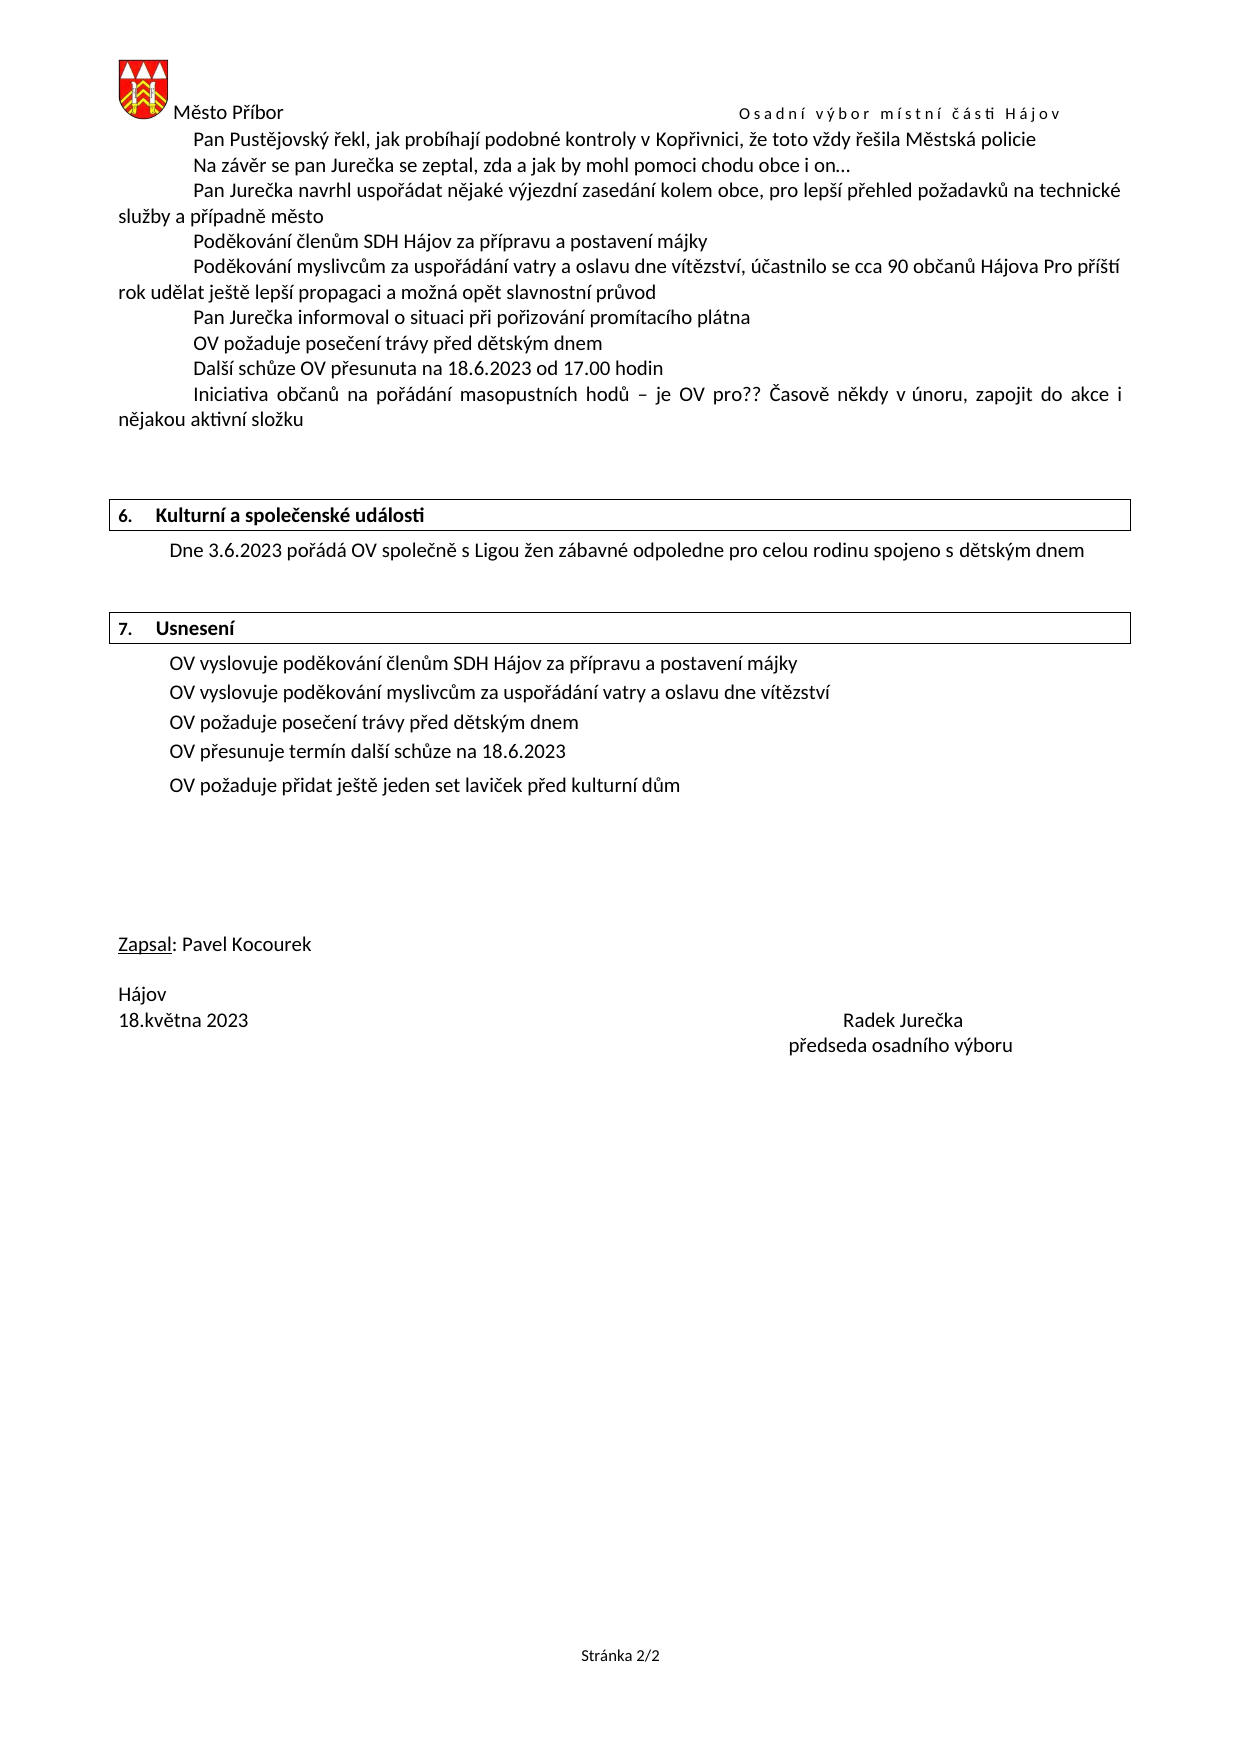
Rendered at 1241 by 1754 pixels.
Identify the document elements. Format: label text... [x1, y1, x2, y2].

text OV požaduje posečení trávy před dětským dnem [118, 709, 1122, 734]
text Pan Pustějovský řekl, jak probíhají podobné kontroly v Kopřivnici, že toto vždy řešila Městská policie [118, 127, 1122, 152]
text Pan Jurečka navrhl uspořádat nějaké výjezdní zasedání kolem obce, pro lepší přehled požadavků na technické služby a případně město [118, 177, 1122, 228]
text OV vyslovuje poděkování členům SDH Hájov za přípravu a postavení májky [159, 650, 1122, 675]
list Usnesení [110, 613, 1130, 643]
text Pan Jurečka informoval o situaci při pořizování promítacího plátna [118, 304, 1122, 330]
text Hájov [118, 982, 1122, 1007]
text OV požaduje posečení trávy před dětským dnem [118, 330, 1122, 355]
text Zapsal: Pavel Kocourek [118, 931, 1122, 956]
text předseda osadního výboru [118, 1032, 1122, 1058]
text Poděkování členům SDH Hájov za přípravu a postavení májky [118, 228, 1122, 254]
text Na závěr se pan Jurečka se zeptal, zda a jak by mohl pomoci chodu obce i on… [118, 152, 1122, 177]
text OV požaduje přidat ještě jeden set laviček před kulturní dům [169, 772, 1122, 797]
picture [118, 59, 169, 120]
list Kulturní a společenské události [110, 500, 1130, 530]
text Iniciativa občanů na pořádání masopustních hodů – je OV pro?? Časově někdy v únoru, zapojit do akce i nějakou aktivní složku [118, 381, 1122, 432]
text Dne 3.6.2023 pořádá OV společně s Ligou žen zábavné odpoledne pro celou rodinu spojeno s dětským dnem [169, 537, 1122, 562]
text Další schůze OV přesunuta na 18.6.2023 od 17.00 hodin [118, 355, 1122, 381]
text OV přesunuje termín další schůze na 18.6.2023 [169, 739, 1122, 764]
text OV vyslovuje poděkování myslivcům za uspořádání vatry a oslavu dne vítězství [118, 679, 1122, 705]
text 18.května 2023 Radek Jurečka [118, 1007, 1122, 1032]
text Poděkování myslivcům za uspořádání vatry a oslavu dne vítězství, účastnilo se cca 90 občanů Hájova Pro příští rok udělat ještě lepší propagaci a možná opět slavnostní průvod [118, 254, 1122, 304]
